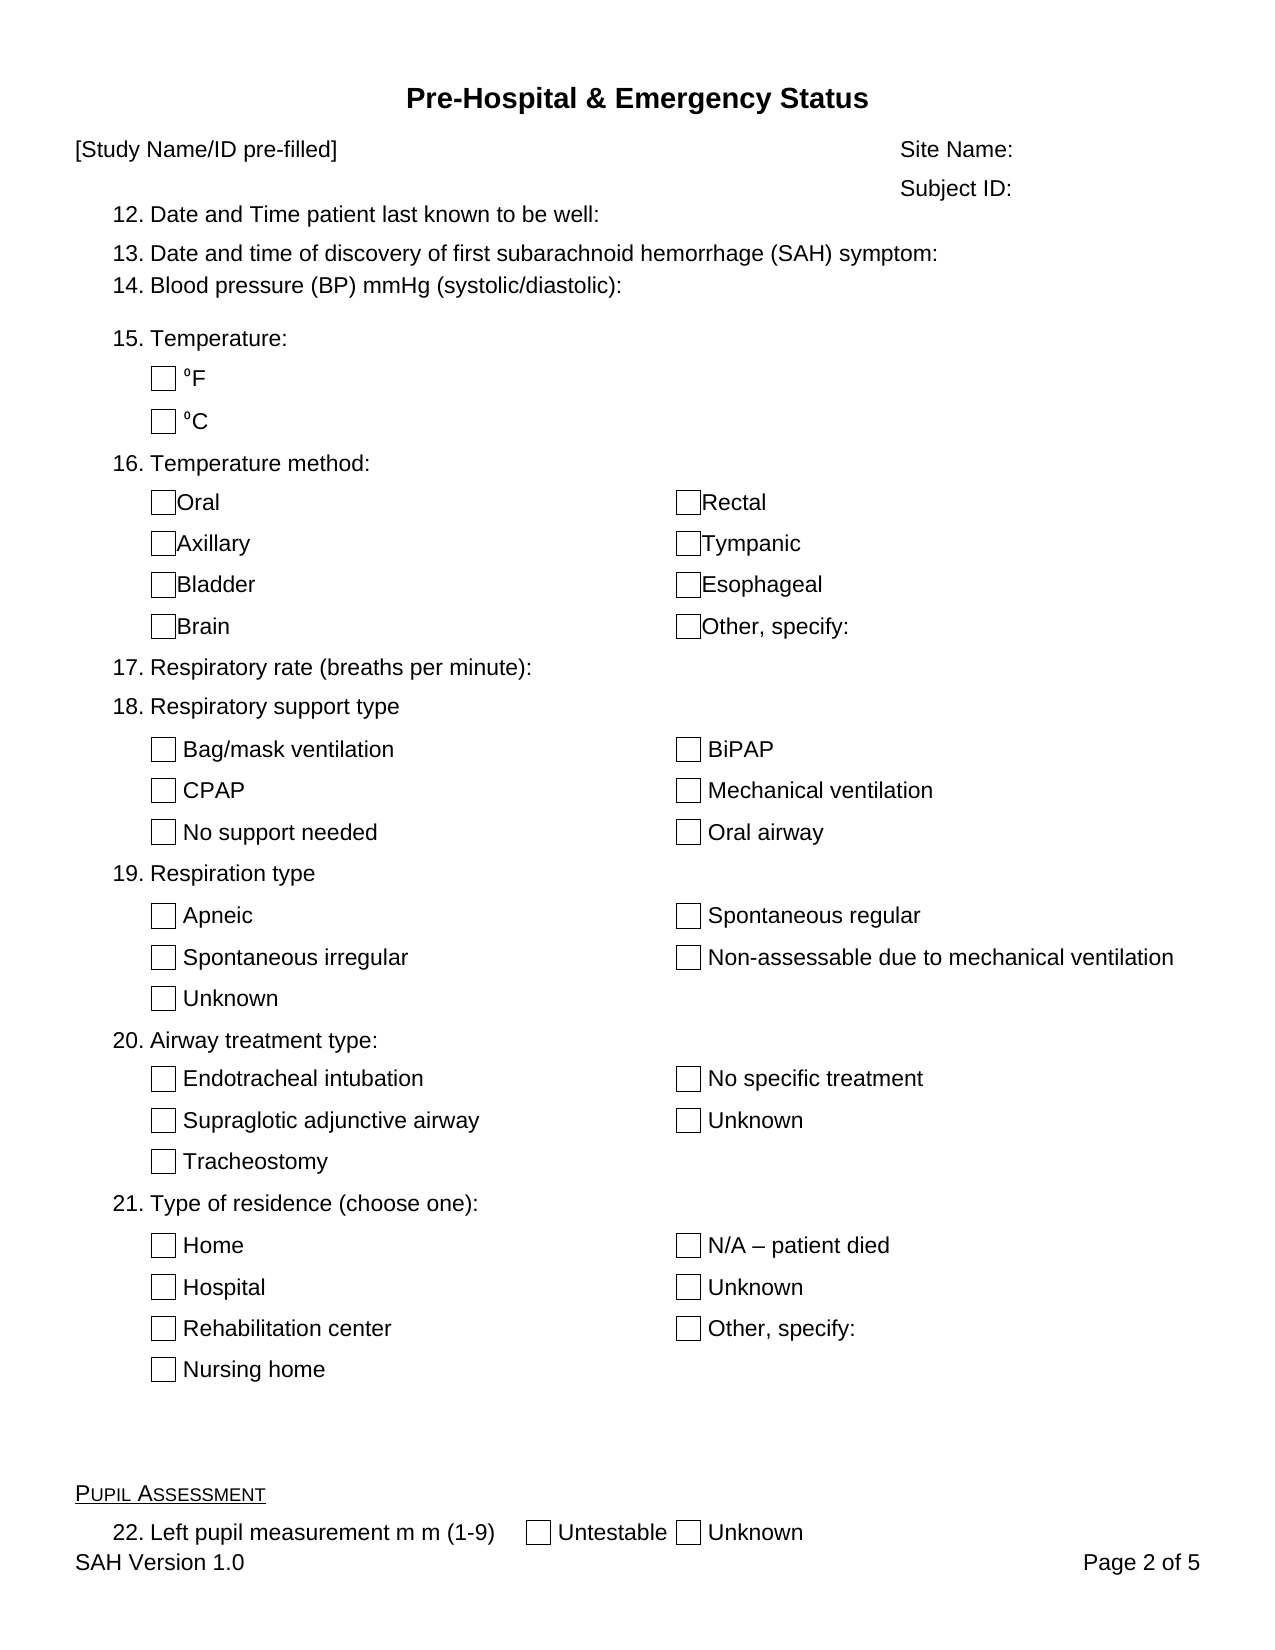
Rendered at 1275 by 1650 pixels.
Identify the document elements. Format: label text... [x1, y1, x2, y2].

text Axillary Tympanic [150, 530, 1200, 556]
list Temperature: [112, 325, 1200, 351]
list Respiratory rate (breaths per minute): [112, 654, 1200, 681]
list Endotracheal intubation No specific treatment [150, 1065, 1200, 1092]
list Type of residence (choose one): [112, 1189, 1200, 1216]
list Unknown [150, 985, 1200, 1012]
text Bladder Esophageal [150, 571, 1200, 598]
list Temperature method: [112, 450, 1200, 476]
list Date and time of discovery of first subarachnoid hemorrhage (SAH) symptom: [112, 240, 1200, 266]
subtitle Pupil Assessment [75, 1480, 1200, 1507]
text Bag/mask ventilation BiPAP [150, 736, 1200, 762]
list Supraglotic adjunctive airway Unknown [150, 1107, 1200, 1133]
text Brain Other, specify: [150, 613, 1200, 639]
text ⁰C [150, 407, 1200, 435]
list Blood pressure (BP) mmHg (systolic/diastolic): [112, 272, 1200, 299]
text Rehabilitation center Other, specify: [150, 1315, 1200, 1341]
list Date and Time patient last known to be well: [112, 201, 1200, 227]
text No support needed Oral airway [150, 818, 1200, 845]
text Oral Rectal [150, 489, 1200, 515]
text Hospital Unknown [150, 1273, 1200, 1300]
text ⁰F [150, 364, 1200, 392]
list Apneic Spontaneous regular [150, 902, 1200, 929]
list Left pupil measurement m m (1-9) Untestable Unknown [112, 1519, 1200, 1546]
list Airway treatment type: [112, 1027, 1200, 1053]
list Respiratory support type [112, 693, 1200, 719]
text Home N/A – patient died [150, 1232, 1200, 1258]
text CPAP Mechanical ventilation [150, 777, 1200, 803]
list Spontaneous irregular Non-assessable due to mechanical ventilation [150, 944, 1200, 970]
list Tracheostomy [150, 1148, 1200, 1174]
list Respiration type [112, 860, 1200, 886]
text Nursing home [150, 1356, 1200, 1383]
